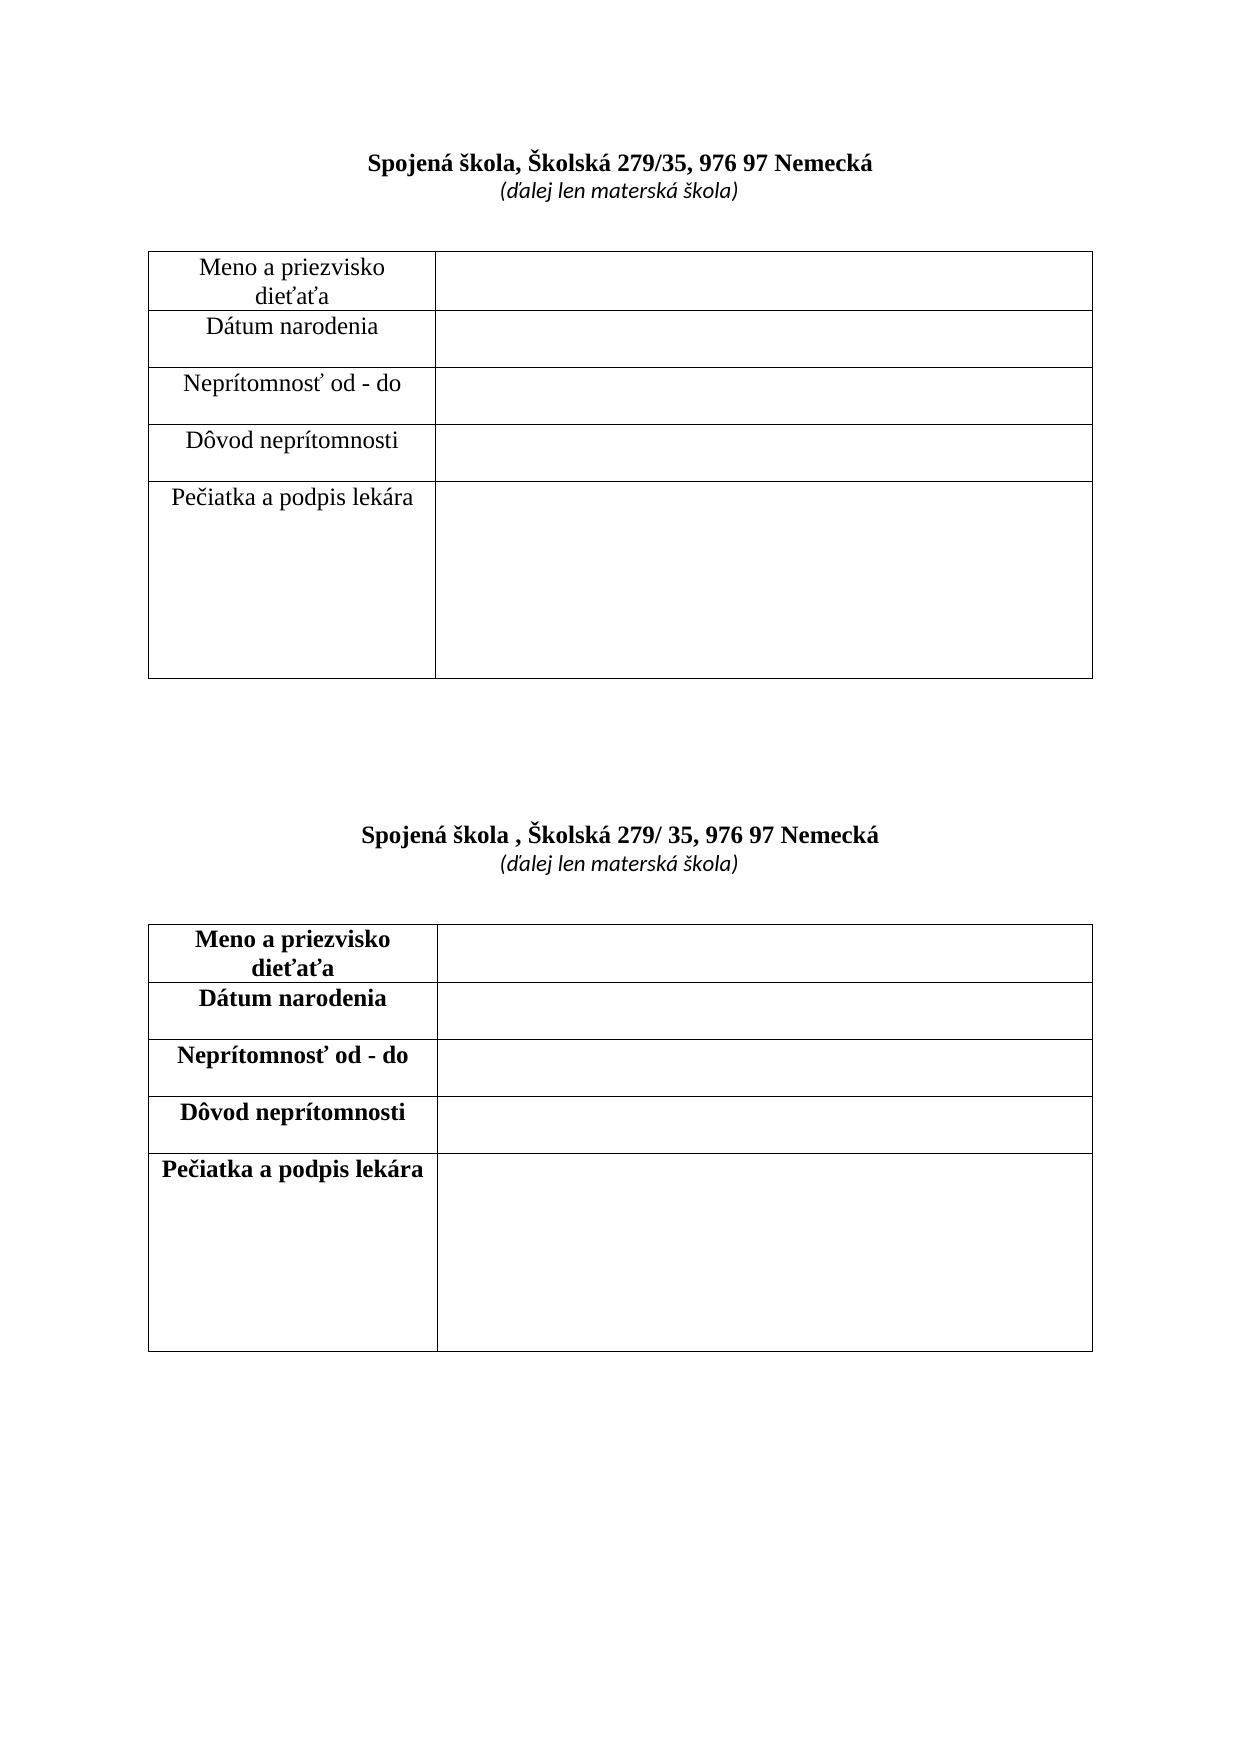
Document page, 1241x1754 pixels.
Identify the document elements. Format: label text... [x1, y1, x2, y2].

text Spojená škola , Školská 279/ 35, 976 97 Nemecká [148, 820, 1093, 849]
table_cell [436, 425, 1092, 481]
table_cell [436, 482, 1092, 678]
table_cell Dátum narodenia [149, 311, 435, 367]
table_header Meno a priezvisko dieťaťa [149, 925, 437, 982]
table_header [438, 925, 1092, 982]
table_cell Pečiatka a podpis lekára [149, 482, 435, 678]
text (ďalej len materská škola) [148, 176, 1093, 204]
table_header Meno a priezvisko dieťaťa [149, 252, 435, 310]
table_cell Neprítomnosť od - do [149, 1040, 437, 1096]
table_cell Dátum narodenia [149, 983, 437, 1039]
text Spojená škola, Školská 279/35, 976 97 Nemecká [148, 148, 1093, 176]
table_cell [436, 311, 1092, 367]
table_cell [438, 1097, 1092, 1153]
table_cell [438, 1040, 1092, 1096]
table_cell [436, 368, 1092, 424]
table_cell Dôvod neprítomnosti [149, 1097, 437, 1153]
table_cell [438, 983, 1092, 1039]
table_header [436, 252, 1092, 310]
table_cell Pečiatka a podpis lekára [149, 1154, 437, 1351]
table_cell [438, 1154, 1092, 1351]
table_cell Dôvod neprítomnosti [149, 425, 435, 481]
text (ďalej len materská škola) [148, 849, 1093, 877]
table_cell Neprítomnosť od - do [149, 368, 435, 424]
